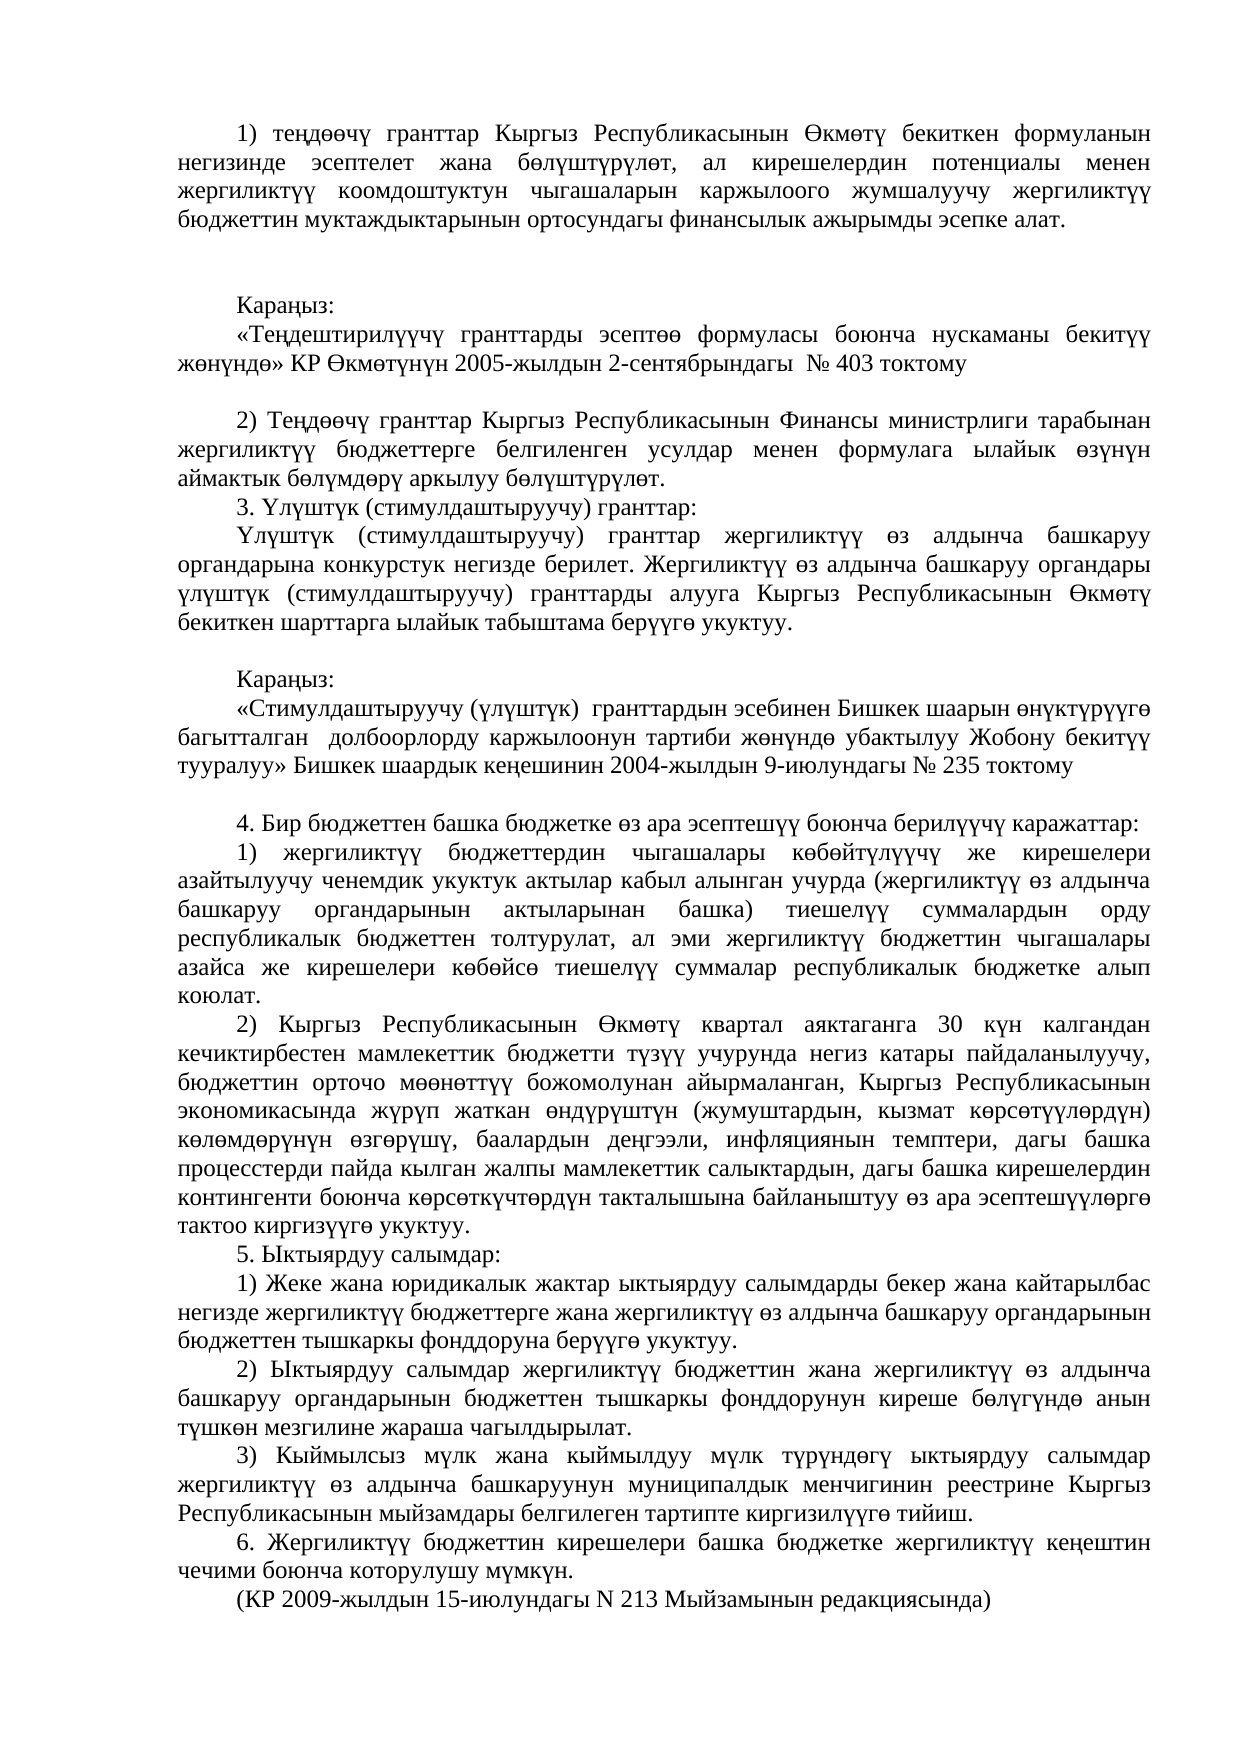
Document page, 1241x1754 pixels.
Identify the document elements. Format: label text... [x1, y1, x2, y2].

text «Стимулдаштыруучу (үлүштүк) гранттардын эсебинен Бишкек шаарын өнүктүрүүгө багытталган долбоорлорду каржылоонун тартиби жөнүндө убактылуу Жобону бекитүү тууралуу» Бишкек шаардык кеңешинин 2004-жылдын 9-июлундагы № 235 токтому [177, 693, 1152, 779]
text Караңыз: [177, 664, 1152, 693]
text 2) Кыргыз Республикасынын Өкмөтү квартал аяктаганга 30 күн калгандан кечиктирбестен мамлекеттик бюджетти түзүү учурунда негиз катары пайдаланылуучу, бюджеттин орточо мөөнөттүү божомолунан айырмаланган, Кыргыз Республикасынын экономикасында жүрүп жаткан өндүрүштүн (жумуштардын, кызмат көрсөтүүлөрдүн) көлөмдөрүнүн өзгөрүшү, баалардын деңгээли, инфляциянын темптери, дагы башка процесстерди пайда кылган жалпы мамлекеттик салыктардын, дагы башка кирешелердин контингенти боюнча көрсөткүчтөрдүн такталышына байланыштуу өз ара эсептешүүлөргө тактоо киргизүүгө укуктуу. [177, 1009, 1152, 1239]
text (КР 2009-жылдын 15-июлундагы N 213 Мыйзамынын редакциясында) [177, 1584, 1152, 1613]
text 1) Жеке жана юридикалык жактар ыктыярдуу салымдарды бекер жана кайтарылбас негизде жергиликтүү бюджеттерге жана жергиликтүү өз алдынча башкаруу органдарынын бюджеттен тышкаркы фонддоруна берүүгө укуктуу. [177, 1268, 1152, 1354]
text 4. Бир бюджеттен башка бюджетке өз ара эсептешүү боюнча берилүүчү каражаттар: [177, 808, 1152, 837]
text 6. Жергиликтүү бюджеттин кирешелери башка бюджетке жергиликтүү кеңештин чечими боюнча которулушу мүмкүн. [177, 1527, 1152, 1584]
text 1) жергиликтүү бюджеттердин чыгашалары көбөйтүлүүчү же кирешелери азайтылуучу ченемдик укуктук актылар кабыл алынган учурда (жергиликтүү өз алдынча башкаруу органдарынын актыларынан башка) тиешелүү суммалардын орду республикалык бюджеттен толтурулат, ал эми жергиликтүү бюджеттин чыгашалары азайса же кирешелери көбөйсө тиешелүү суммалар республикалык бюджетке алып коюлат. [177, 837, 1152, 1009]
text 3) Кыймылсыз мүлк жана кыймылдуу мүлк түрүндөгү ыктыярдуу салымдар жергиликтүү өз алдынча башкаруунун муниципалдык менчигинин реестрине Кыргыз Республикасынын мыйзамдары белгилеген тартипте киргизилүүгө тийиш. [177, 1441, 1152, 1527]
text «Теңдештирилүүчү гранттарды эсептөө формуласы боюнча нускаманы бекитүү жөнүндө» КР Өкмөтүнүн 2005-жылдын 2-сентябрындагы № 403 токтому [177, 319, 1152, 377]
text 1) теңдөөчү гранттар Кыргыз Республикасынын Өкмөтү бекиткен формуланын негизинде эсептелет жана бөлүштүрүлөт, ал кирешелердин потенциалы менен жергиликтүү коомдоштуктун чыгашаларын каржылоого жумшалуучу жергиликтүү бюджеттин муктаждыктарынын ортосундагы финансылык ажырымды эсепке алат. [177, 118, 1152, 233]
text 2) Теңдөөчү гранттар Кыргыз Республикасынын Финансы министрлиги тарабынан жергиликтүү бюджеттерге белгиленген усулдар менен формулага ылайык өзүнүн аймактык бөлүмдөрү аркылуу бөлүштүрүлөт. [177, 406, 1152, 492]
text Үлүштүк (стимулдаштыруучу) гранттар жергиликтүү өз алдынча башкаруу органдарына конкурстук негизде берилет. Жергиликтүү өз алдынча башкаруу органдары үлүштүк (стимулдаштыруучу) гранттарды алууга Кыргыз Республикасынын Өкмөтү бекиткен шарттарга ылайык табыштама берүүгө укуктуу. [177, 521, 1152, 636]
text Караңыз: [177, 291, 1152, 319]
text 3. Үлүштүк (стимулдаштыруучу) гранттар: [177, 492, 1152, 521]
text 2) Ыктыярдуу салымдар жергиликтүү бюджеттин жана жергиликтүү өз алдынча башкаруу органдарынын бюджеттен тышкаркы фонддорунун киреше бөлүгүндө анын түшкөн мезгилине жараша чагылдырылат. [177, 1354, 1152, 1441]
text 5. Ыктыярдуу салымдар: [177, 1239, 1152, 1268]
